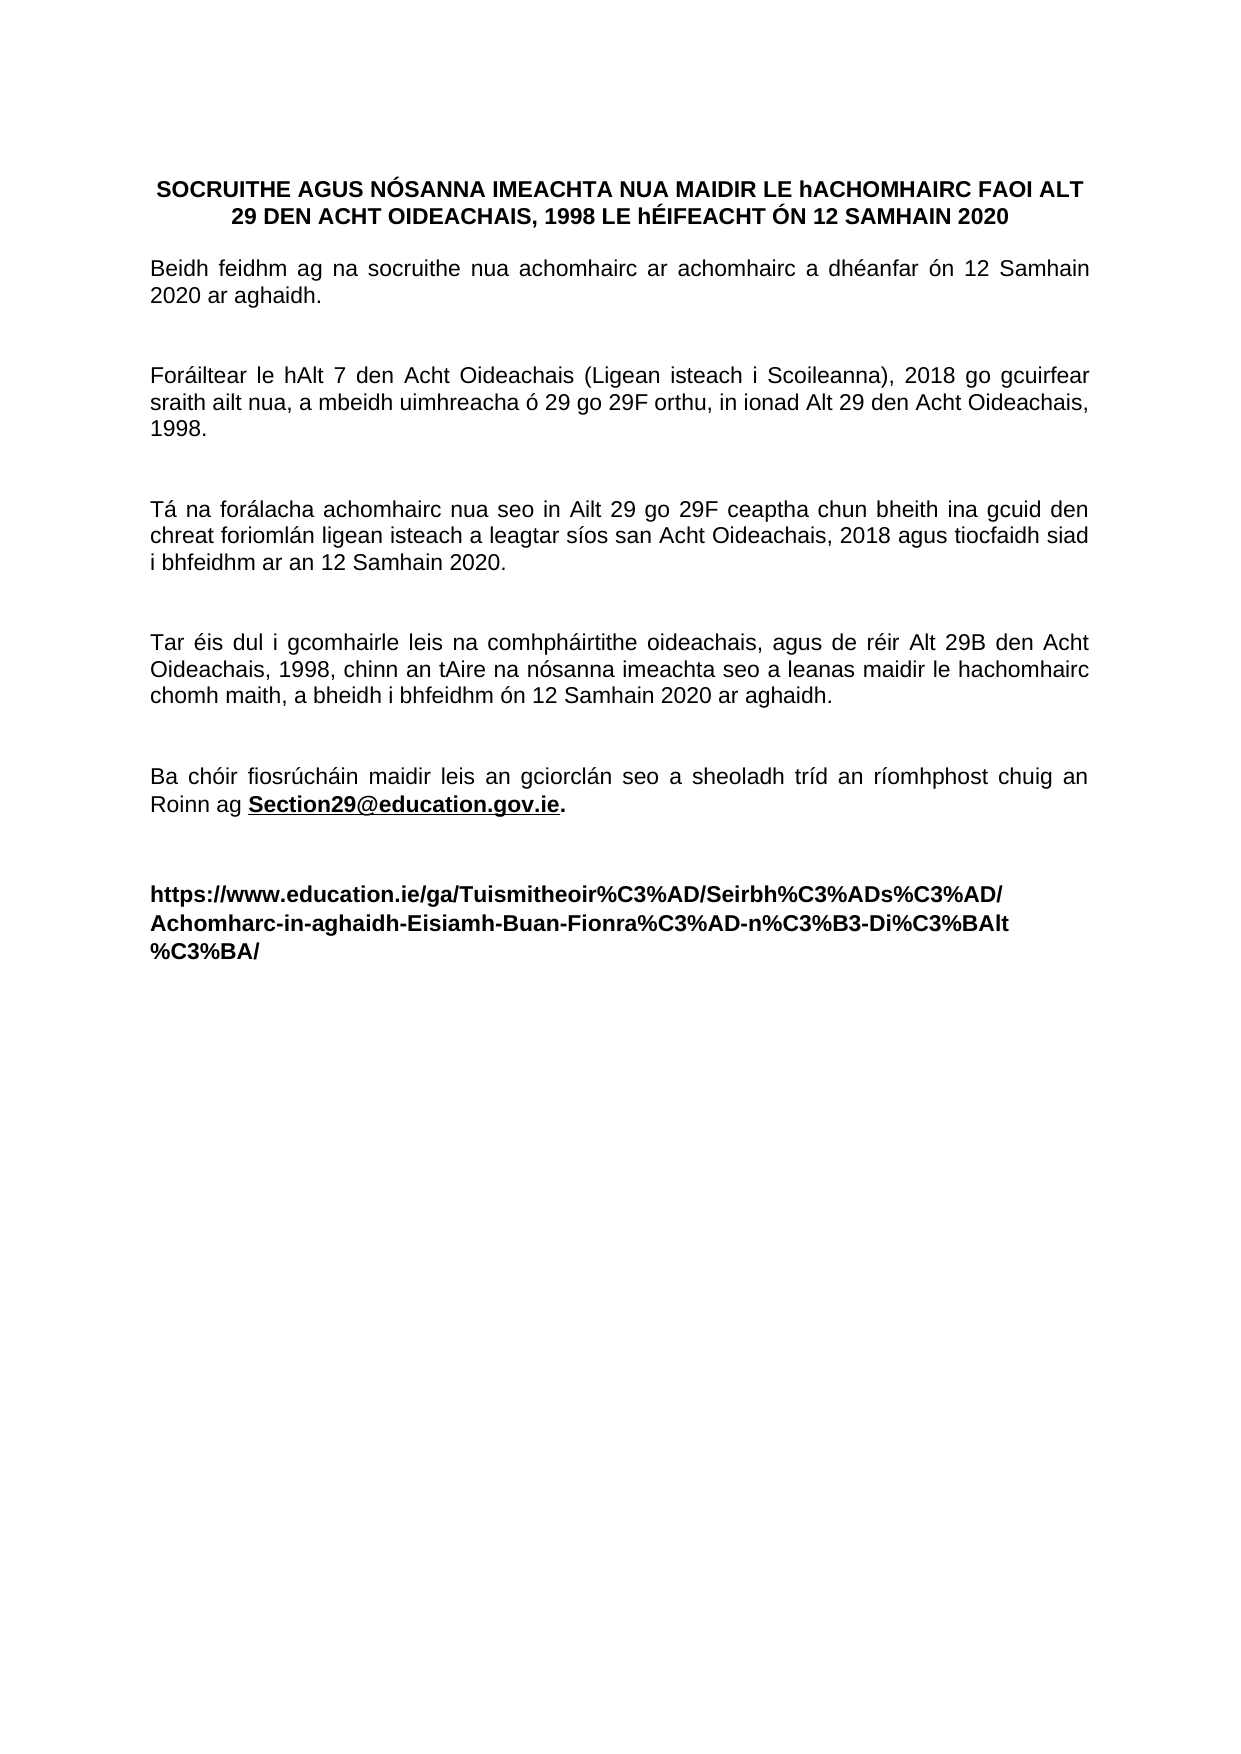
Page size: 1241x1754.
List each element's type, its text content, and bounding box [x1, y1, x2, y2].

text Beidh feidhm ag na socruithe nua achomhairc ar achomhairc a dhéanfar ón 12 Samhain 2020 ar aghaidh. [150, 255, 1090, 308]
text https://www.education.ie/ga/Tuismitheoir%C3%AD/Seirbh%C3%ADs%C3%AD/Achomharc-in-aghaidh-Eisiamh-Buan-Fionra%C3%AD-n%C3%B3-Di%C3%BAlt%C3%BA/ [150, 881, 1090, 965]
text SOCRUITHE AGUS NÓSANNA IMEACHTA NUA MAIDIR LE hACHOMHAIRC FAOI ALT 29 DEN ACHT OIDEACHAIS, 1998 LE hÉIFEACHT ÓN 12 SAMHAIN 2020 [150, 150, 1090, 229]
text Foráiltear le hAlt 7 den Acht Oideachais (Ligean isteach i Scoileanna), 2018 go gcuirfear sraith ailt nua, a mbeidh uimhreacha ó 29 go 29F orthu, in ionad Alt 29 den Acht Oideachais, 1998. [150, 362, 1090, 442]
text Tá na forálacha achomhairc nua seo in Ailt 29 go 29F ceaptha chun bheith ina gcuid den chreat foriomlán ligean isteach a leagtar síos san Acht Oideachais, 2018 agus tiocfaidh siad i bhfeidhm ar an 12 Samhain 2020. [150, 496, 1090, 575]
text Tar éis dul i gcomhairle leis na comhpháirtithe oideachais, agus de réir Alt 29B den Acht Oideachais, 1998, chinn an tAire na nósanna imeachta seo a leanas maidir le hachomhairc chomh maith, a bheidh i bhfeidhm ón 12 Samhain 2020 ar aghaidh. [150, 629, 1090, 708]
text Ba chóir fiosrúcháin maidir leis an gciorclán seo a sheoladh tríd an ríomhphost chuig an Roinn ag Section29@education.gov.ie. [150, 789, 1090, 818]
